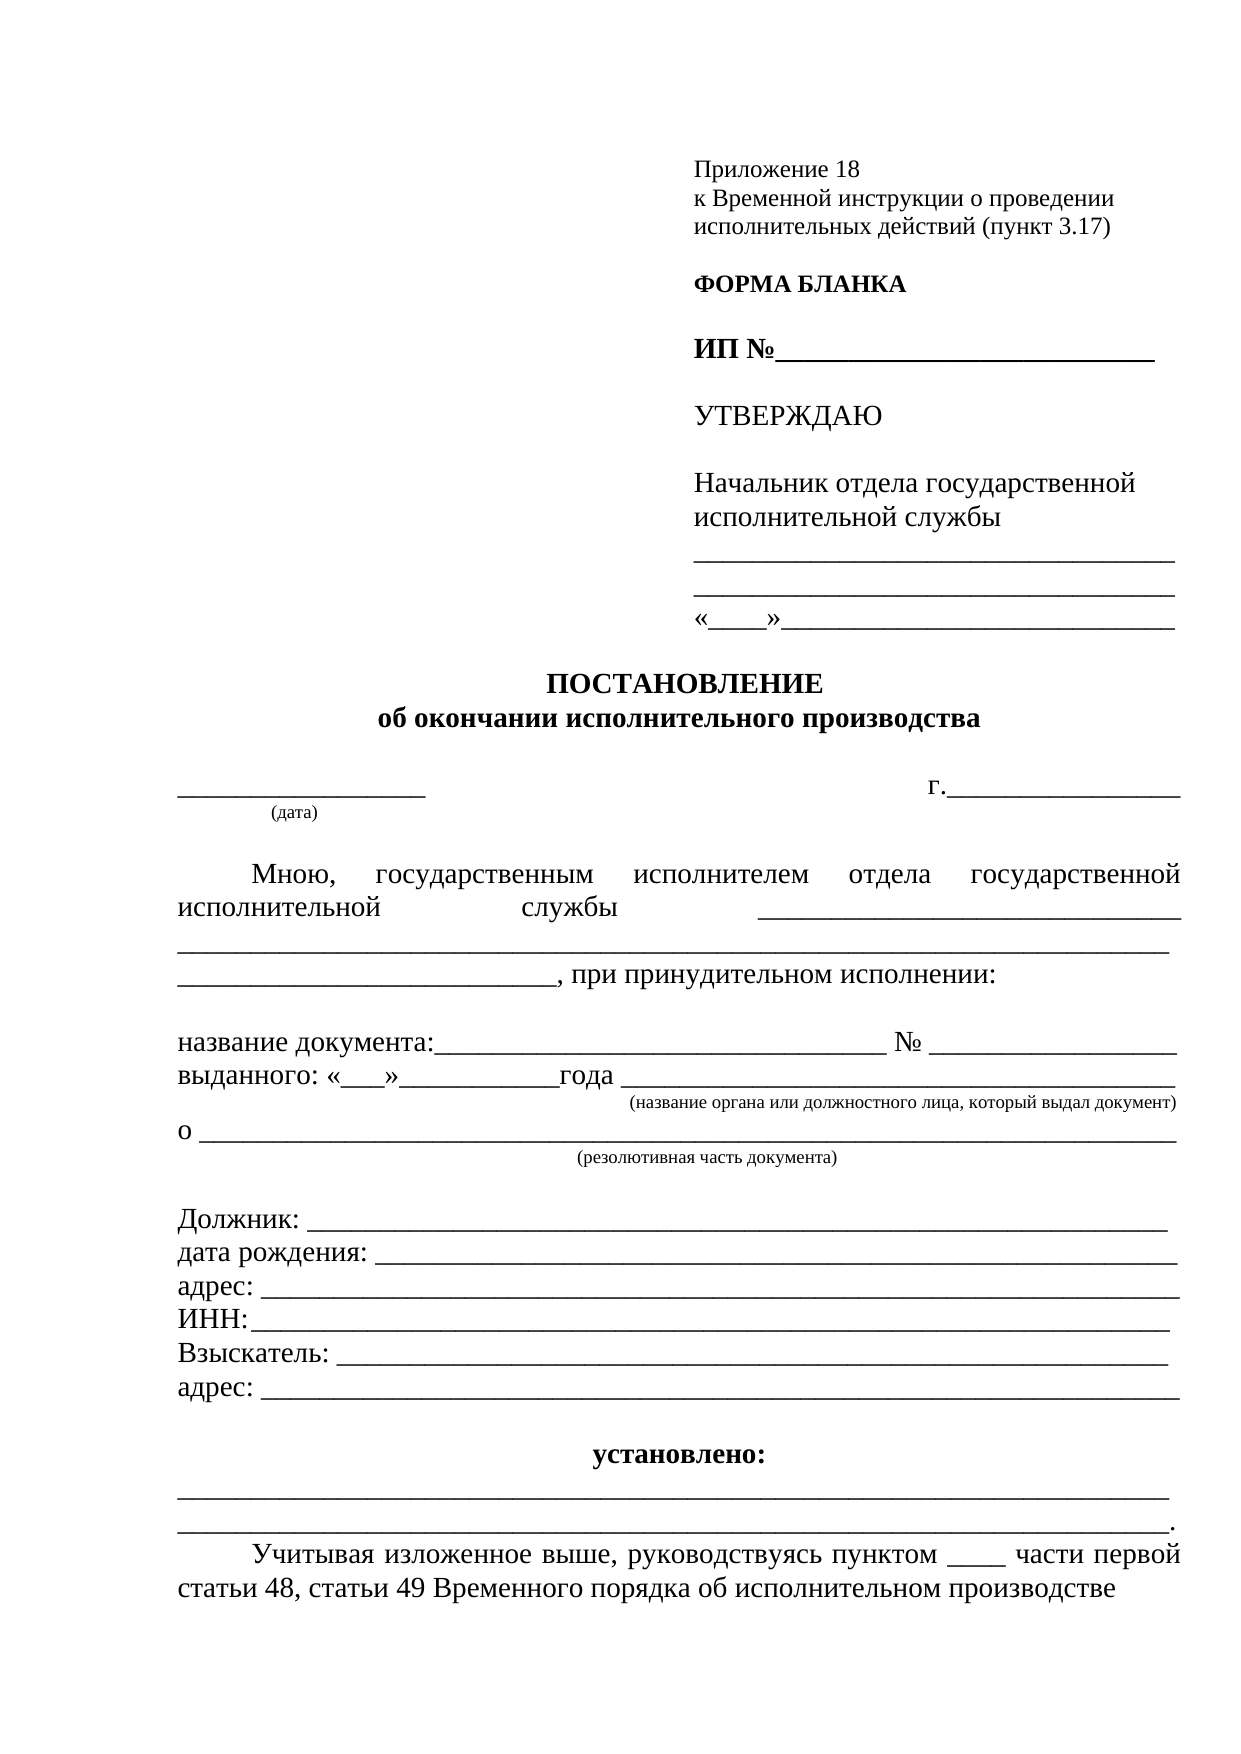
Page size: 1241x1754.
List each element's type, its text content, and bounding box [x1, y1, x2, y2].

text название документа:_______________________________ № _________________ [177, 1024, 1181, 1057]
text «____»___________________________ [619, 599, 1181, 633]
text _________________ г.________________ [177, 767, 1181, 801]
text Должник: ___________________________________________________________ [177, 1201, 1181, 1234]
text исполнительной службы [693, 499, 1181, 532]
text _________________________________ [619, 566, 1181, 599]
text об окончании исполнительного производства [177, 700, 1181, 734]
text ИНН: _______________________________________________________________ [177, 1302, 1181, 1335]
text исполнительных действий (пункт 3.17) [620, 211, 1181, 240]
text Начальник отдела государственной [619, 465, 1181, 499]
text выданного: «___»___________года ______________________________________ [177, 1057, 1181, 1091]
text Учитывая изложенное выше, руководствуясь пунктом ____ части первой статьи 48, статьи 49 Временного порядка об исполнительном производстве [177, 1536, 1181, 1603]
text ФОРМА БЛАНКА [693, 269, 1181, 298]
text (название органа или должностного лица, который выдал документ) [177, 1091, 1181, 1112]
text (резолютивная часть документа) [177, 1146, 1181, 1167]
text адрес: _______________________________________________________________ [177, 1268, 1181, 1302]
text дата рождения: _______________________________________________________ [177, 1234, 1181, 1268]
text о ___________________________________________________________________ [177, 1112, 1181, 1146]
text _________________________________ [619, 532, 1181, 566]
text Взыскатель: _________________________________________________________ [177, 1335, 1181, 1369]
text ИП №__________________________ [620, 331, 1181, 365]
text ПОСТАНОВЛЕНИЕ [177, 667, 1181, 700]
text установлено: [177, 1436, 1181, 1469]
text УТВЕРЖДАЮ [619, 398, 1181, 432]
text Мною, государственным исполнителем отдела государственной исполнительной службы _____________________________ ______________________________________________________________________________________________, при принудительном исполнении: [177, 856, 1181, 990]
text Приложение 18 [620, 154, 1181, 183]
text адрес: _______________________________________________________________ [177, 1369, 1181, 1402]
text к Временной инструкции о проведении [620, 183, 1181, 211]
text ________________________________________________________________________________________________________________________________________. [177, 1469, 1181, 1536]
text (дата) [177, 801, 1181, 822]
